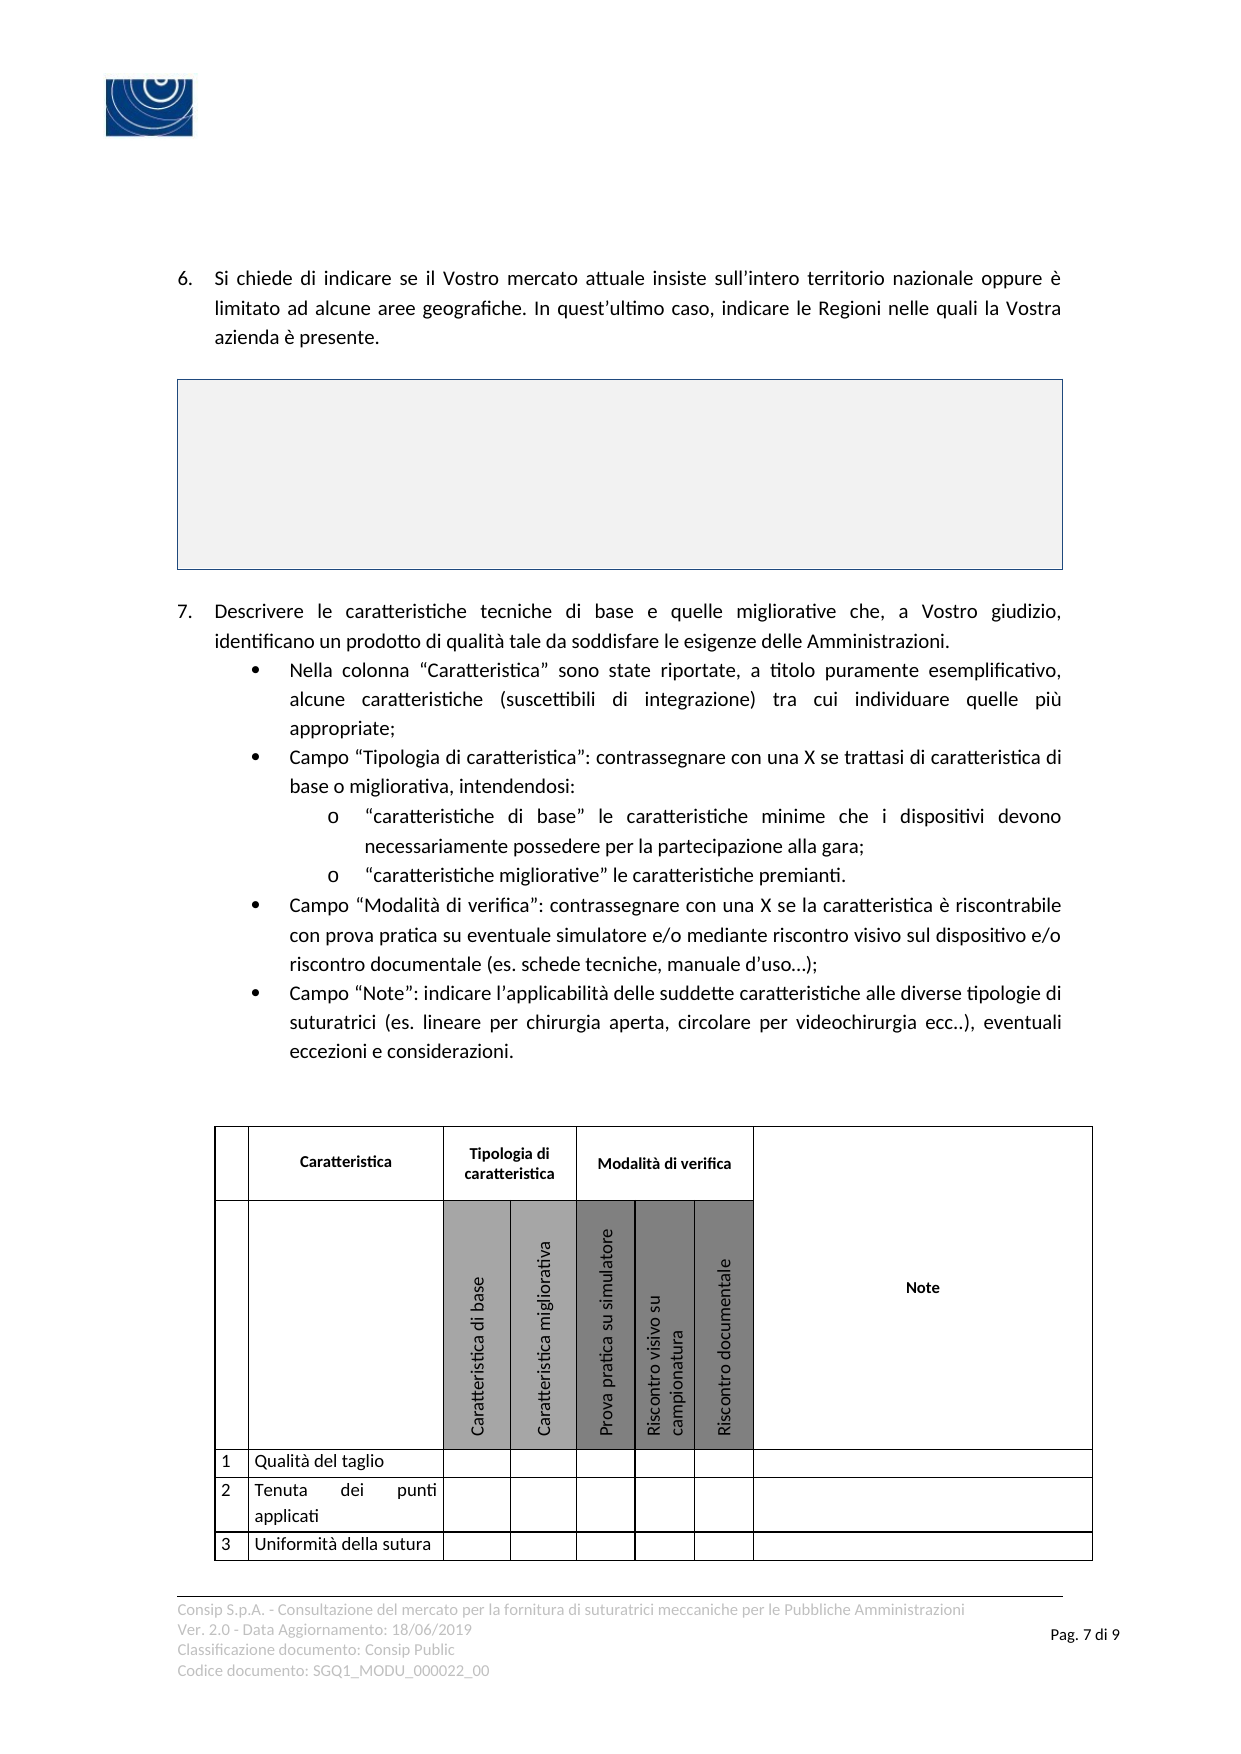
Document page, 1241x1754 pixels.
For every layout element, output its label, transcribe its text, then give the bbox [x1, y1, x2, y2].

table_cell Caratteristica di base [444, 1201, 510, 1449]
table_cell [695, 1450, 753, 1477]
table_cell 2 [216, 1478, 248, 1531]
list Descrivere le caratteristiche tecniche di base e quelle migliorative che, a Vostro giudizio, identificano un prodotto di qualità tale da soddisfare le esigenze delle Amministrazioni. [177, 599, 1063, 653]
table_cell [636, 1478, 694, 1531]
list Campo “Modalità di verifica”: contrassegnare con una X se la caratteristica è riscontrabile con prova pratica su eventuale simulatore e/o mediante riscontro visivo sul dispositivo e/o riscontro documentale (es. schede tecniche, manuale d’uso…); [252, 893, 1063, 976]
table_cell 1 [216, 1450, 248, 1477]
list “caratteristiche migliorative” le caratteristiche premianti. [327, 862, 1063, 889]
table_header Caratteristica [249, 1127, 443, 1200]
table_cell [216, 1201, 248, 1449]
table_cell [695, 1478, 753, 1531]
list Nella colonna “Caratteristica” sono state riportate, a titolo puramente esemplificativo, alcune caratteristiche (suscettibili di integrazione) tra cui individuare quelle più appropriate; [252, 657, 1063, 741]
table_cell [577, 1533, 634, 1560]
table_cell Riscontro visivo su campionatura [636, 1201, 694, 1449]
table_cell [754, 1478, 1092, 1531]
table_header [178, 380, 1062, 568]
table_cell Qualità del taglio [249, 1450, 443, 1477]
list Campo “Note”: indicare l’applicabilità delle suddette caratteristiche alle diverse tipologie di suturatrici (es. lineare per chirurgia aperta, circolare per videochirurgia ecc..), eventuali eccezioni e considerazioni. [252, 980, 1063, 1064]
table_header Modalità di verifica [577, 1127, 753, 1200]
table_header [216, 1127, 248, 1200]
table_cell [636, 1533, 694, 1560]
picture [103, 73, 199, 141]
table_cell Caratteristica migliorativa [511, 1201, 576, 1449]
table_cell Riscontro documentale [695, 1201, 753, 1449]
table_cell [636, 1450, 694, 1477]
table_cell [511, 1450, 576, 1477]
table_cell [577, 1478, 634, 1531]
list Si chiede di indicare se il Vostro mercato attuale insiste sull’intero territorio nazionale oppure è limitato ad alcune aree geografiche. In quest’ultimo caso, indicare le Regioni nelle quali la Vostra azienda è presente. [177, 266, 1063, 349]
table_cell 3 [216, 1533, 248, 1560]
table_cell [444, 1450, 510, 1477]
table_cell Uniformità della sutura [249, 1533, 443, 1560]
table_cell [511, 1533, 576, 1560]
table_cell Prova pratica su simulatore [577, 1201, 634, 1449]
table_cell [695, 1533, 753, 1560]
table_cell [249, 1201, 443, 1449]
table_cell [577, 1450, 634, 1477]
table_cell [511, 1478, 576, 1531]
table_cell [754, 1533, 1092, 1560]
table_header Tipologia di caratteristica [444, 1127, 576, 1200]
table_header Note [754, 1127, 1092, 1449]
list Campo “Tipologia di caratteristica”: contrassegnare con una X se trattasi di caratteristica di base o migliorativa, intendendosi: [252, 744, 1063, 799]
table_cell [444, 1478, 510, 1531]
table_cell Tenuta dei punti applicati [249, 1478, 443, 1531]
table_cell [444, 1533, 510, 1560]
table_cell [754, 1450, 1092, 1477]
list “caratteristiche di base” le caratteristiche minime che i dispositivi devono necessariamente possedere per la partecipazione alla gara; [327, 803, 1063, 858]
